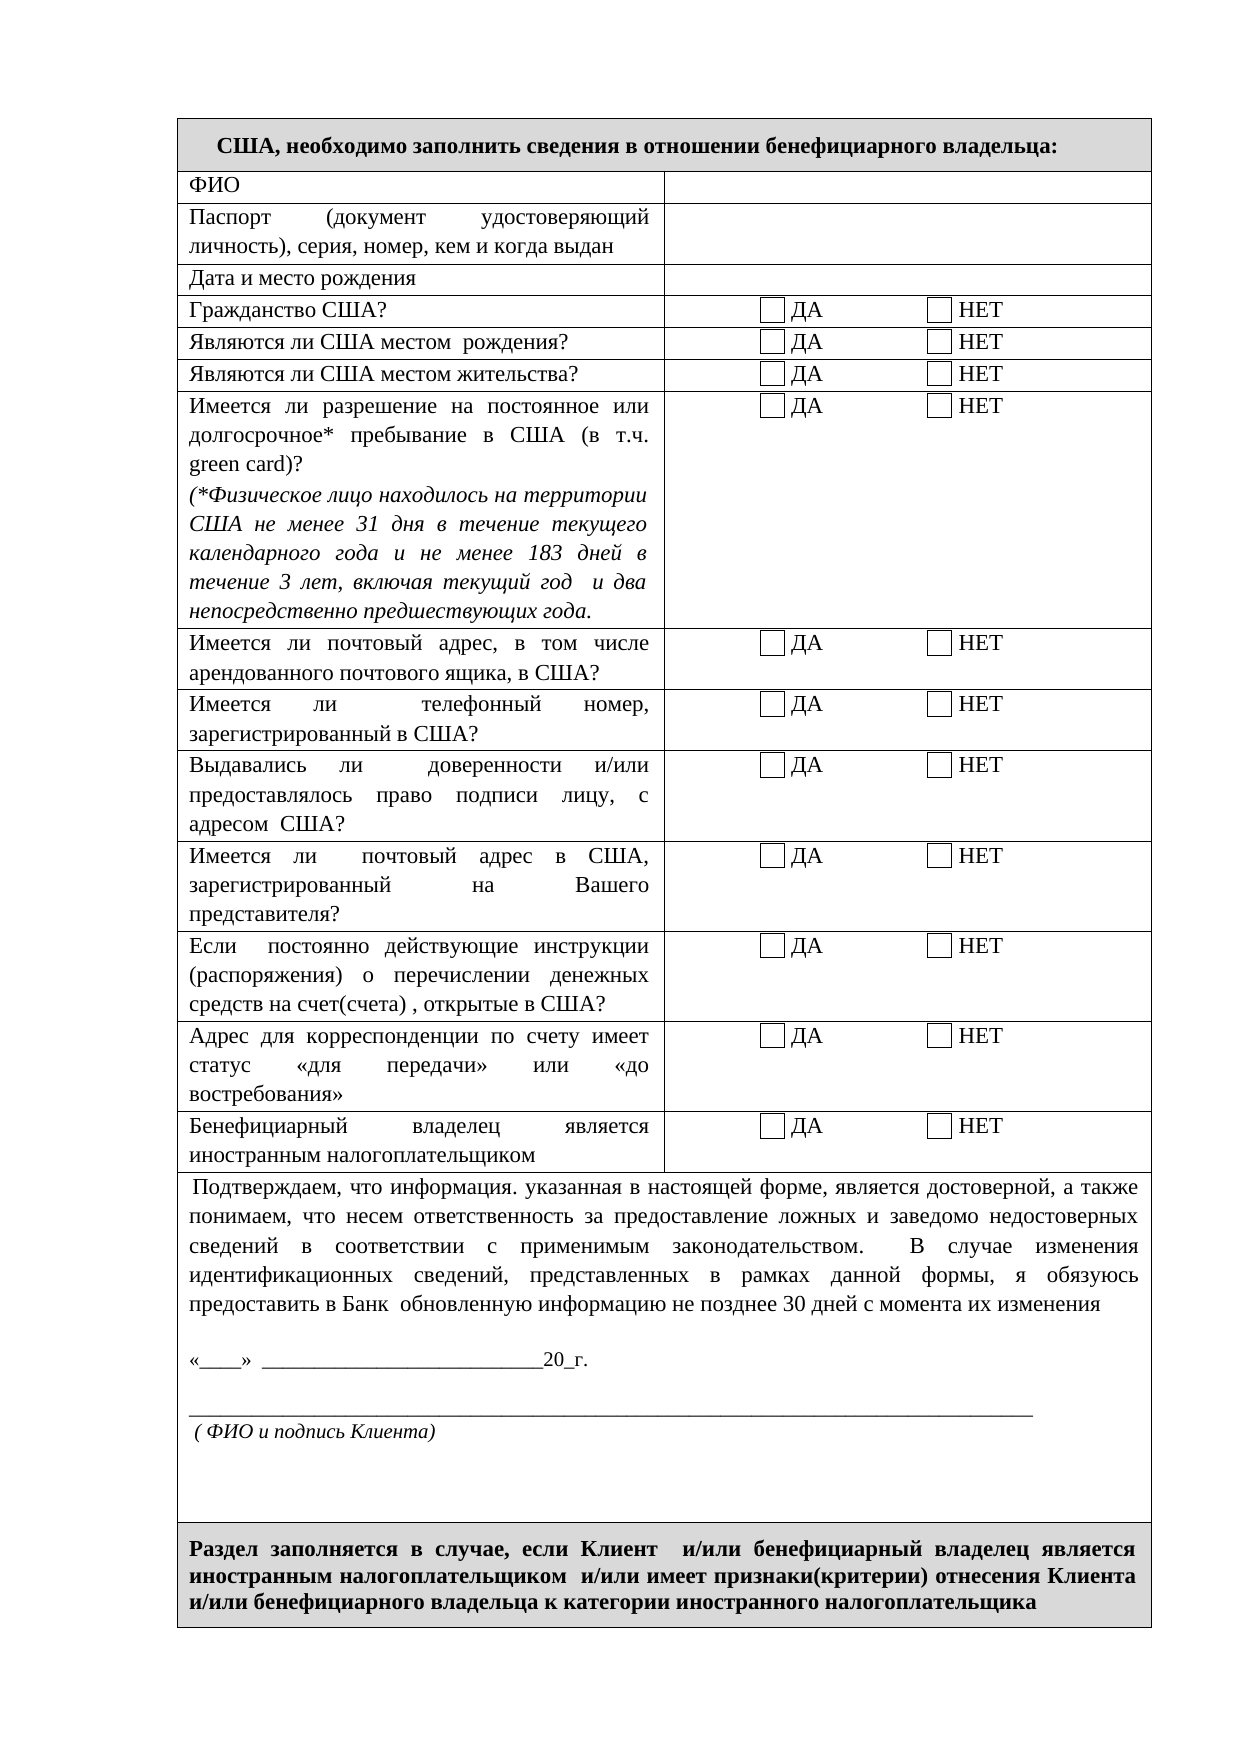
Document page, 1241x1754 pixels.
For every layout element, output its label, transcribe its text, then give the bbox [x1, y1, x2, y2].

table_cell ДА НЕТ [665, 690, 1151, 750]
table_cell Адрес для корреспонденции по счету имеет статус «для передачи» или «до востребования» [178, 1022, 664, 1111]
table_cell Подтверждаем, что информация. указанная в настоящей форме, является достоверной, а также понимаем, что несем ответственность за предоставление ложных и заведомо недостоверных сведений в соответствии с применимым законодательством. В случае изменения идентификационных сведений, представленных в рамках данной формы, я обязуюсь предоставить в Банк обновленную информацию не позднее 30 дней с момента их изменения «____» ___________________________20_г. _________________________________________________________________________________ ( ФИО и подпись Клиента) [178, 1173, 1151, 1522]
table_cell ДА НЕТ [665, 932, 1151, 1021]
table_cell ДА НЕТ [665, 392, 1151, 628]
table_cell Гражданство США? [178, 296, 664, 327]
table_cell ДА НЕТ [665, 629, 1151, 689]
table_cell ДА НЕТ [665, 842, 1151, 931]
table_cell ДА НЕТ [665, 1112, 1151, 1172]
table_cell ДА НЕТ [665, 360, 1151, 391]
table_cell Имеется ли почтовый адрес в США, зарегистрированный на Вашего представителя? [178, 842, 664, 931]
table_cell Выдавались ли доверенности и/или предоставлялось право подписи лицу, с адресом США? [178, 751, 664, 841]
table_cell Если постоянно действующие инструкции (распоряжения) о перечислении денежных средств на счет(счета) , открытые в США? [178, 932, 664, 1021]
table_cell Имеется ли почтовый адрес, в том числе арендованного почтового ящика, в США? [178, 629, 664, 689]
table_cell Раздел заполняется в случае, если Клиент и/или бенефициарный владелец является иностранным налогоплательщиком и/или имеет признаки(критерии) отнесения Клиента и/или бенефициарного владельца к категории иностранного налогоплательщика [178, 1523, 1151, 1627]
table_cell Являются ли США местом рождения? [178, 328, 664, 359]
table_cell ДА НЕТ [665, 1022, 1151, 1111]
table_cell Дата и место рождения [178, 265, 664, 295]
table_cell [665, 265, 1151, 295]
table_cell ДА НЕТ [665, 751, 1151, 841]
table_cell [665, 172, 1151, 202]
table_cell Имеется ли телефонный номер, зарегистрированный в США? [178, 690, 664, 750]
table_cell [178, 119, 1151, 171]
table_cell Имеется ли разрешение на постоянное или долгосрочное* пребывание в США (в т.ч. green card)? (*Физическое лицо находилось на территории США не менее 31 дня в течение текущего календарного года и не менее 183 дней в течение 3 лет, включая текущий год и два непосредственно предшествующих года. [178, 392, 664, 628]
table_cell Паспорт (документ удостоверяющий личность), серия, номер, кем и когда выдан [178, 204, 664, 263]
table_cell ДА НЕТ [665, 296, 1151, 327]
table_cell Являются ли США местом жительства? [178, 360, 664, 391]
table_cell ФИО [178, 172, 664, 202]
table_cell Бенефициарный владелец является иностранным налогоплательщиком [178, 1112, 664, 1172]
table_cell [665, 204, 1151, 263]
table_cell ДА НЕТ [665, 328, 1151, 359]
